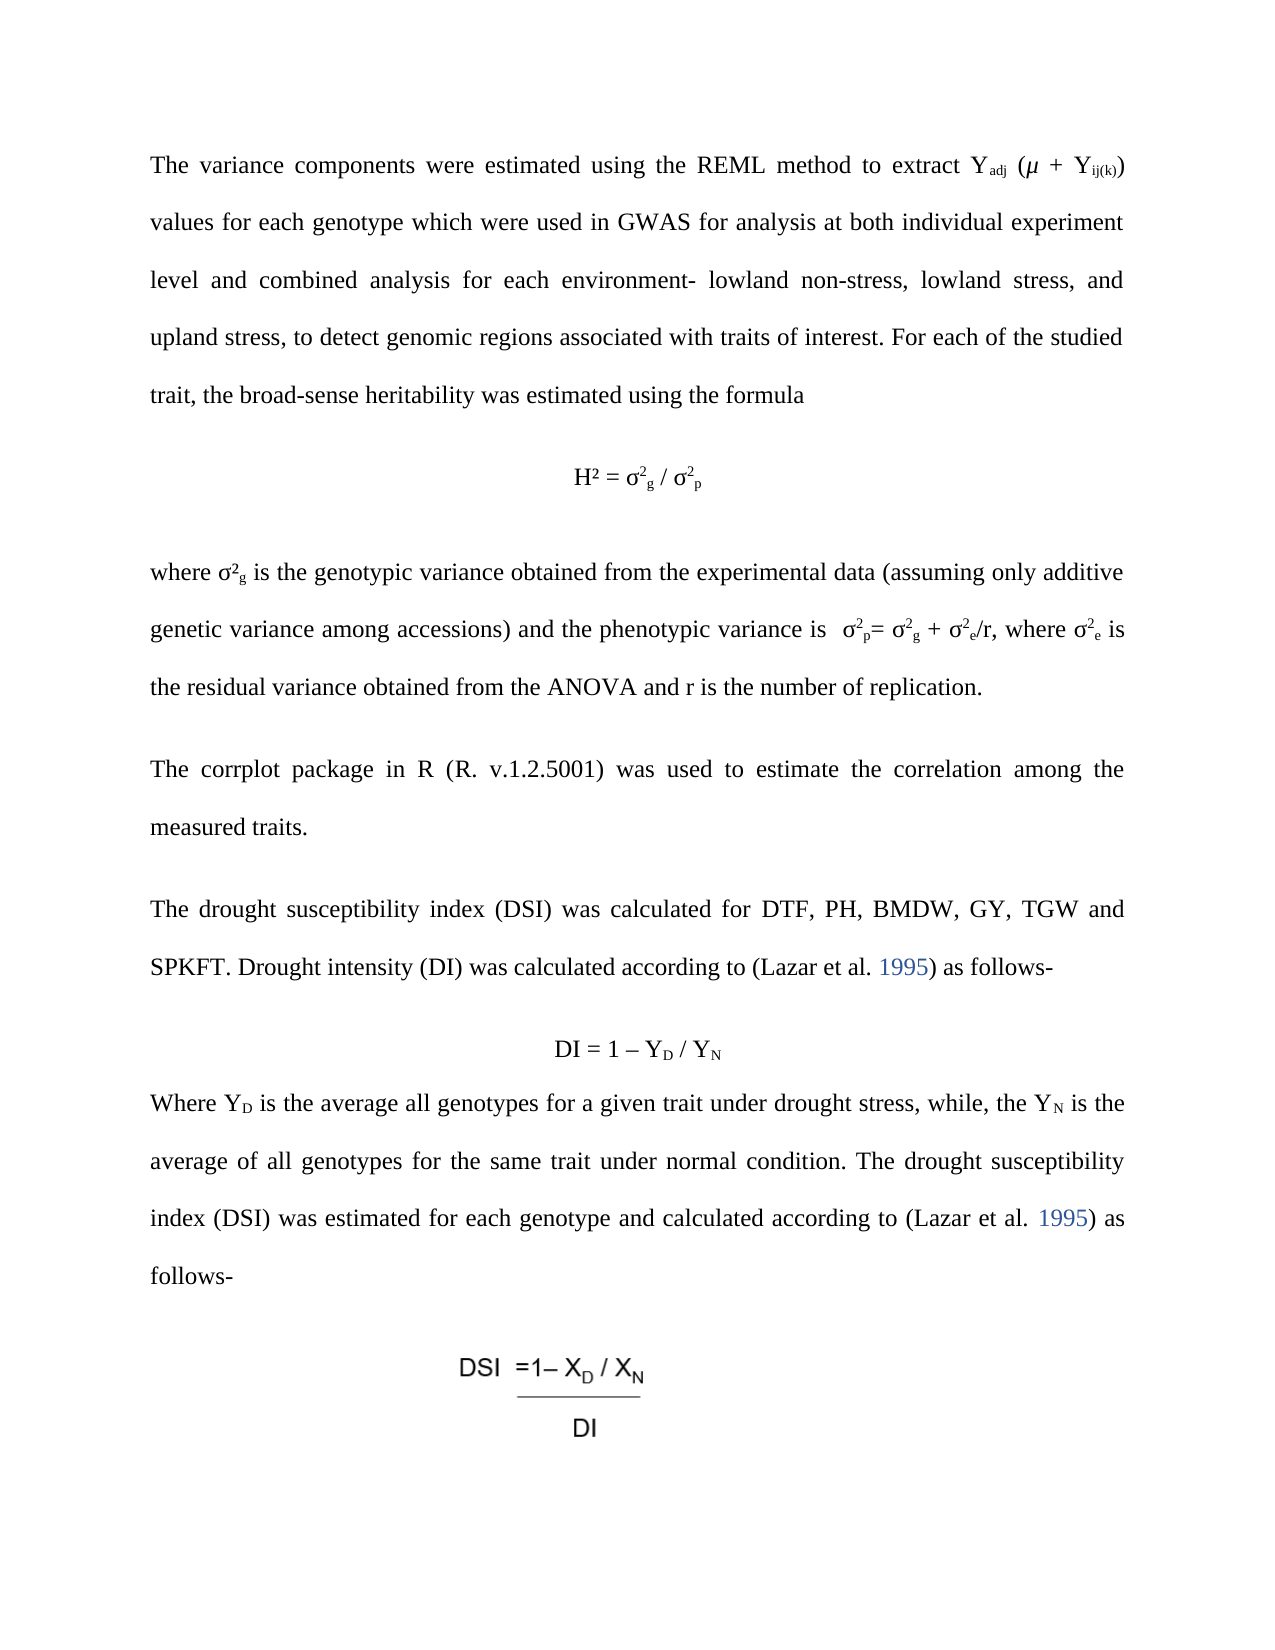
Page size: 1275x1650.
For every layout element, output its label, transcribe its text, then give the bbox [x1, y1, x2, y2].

text DI = 1 – YD / YN [150, 1034, 1125, 1063]
text The variance components were estimated using the REML method to extract Yadj (μ + Yij(k)) values for each genotype which were used in GWAS for analysis at both individual experiment level and combined analysis for each environment- lowland non-stress, lowland stress, and upland stress, to detect genomic regions associated with traits of interest. For each of the studied trait, the broad-sense heritability was estimated using the formula [150, 150, 1125, 409]
text where σ²g is the genotypic variance obtained from the experimental data (assuming only additive genetic variance among accessions) and the phenotypic variance is σ2p= σ2g + σ2e/r, where σ2e is the residual variance obtained from the ANOVA and r is the number of replication. [150, 557, 1125, 701]
text The corrplot package in R (R. v.1.2.5001) was used to estimate the correlation among the measured traits. [150, 754, 1125, 841]
text H² = σ2g / σ2p [150, 462, 1125, 491]
picture [443, 1343, 660, 1459]
text The drought susceptibility index (DSI) was calculated for DTF, PH, BMDW, GY, TGW and SPKFT. Drought intensity (DI) was calculated according to (Lazar et al. 1995) as follows- [150, 894, 1125, 981]
text Where YD is the average all genotypes for a given trait under drought stress, while, the YN is the average of all genotypes for the same trait under normal condition. The drought susceptibility index (DSI) was estimated for each genotype and calculated according to (Lazar et al. 1995) as follows- [150, 1088, 1125, 1289]
